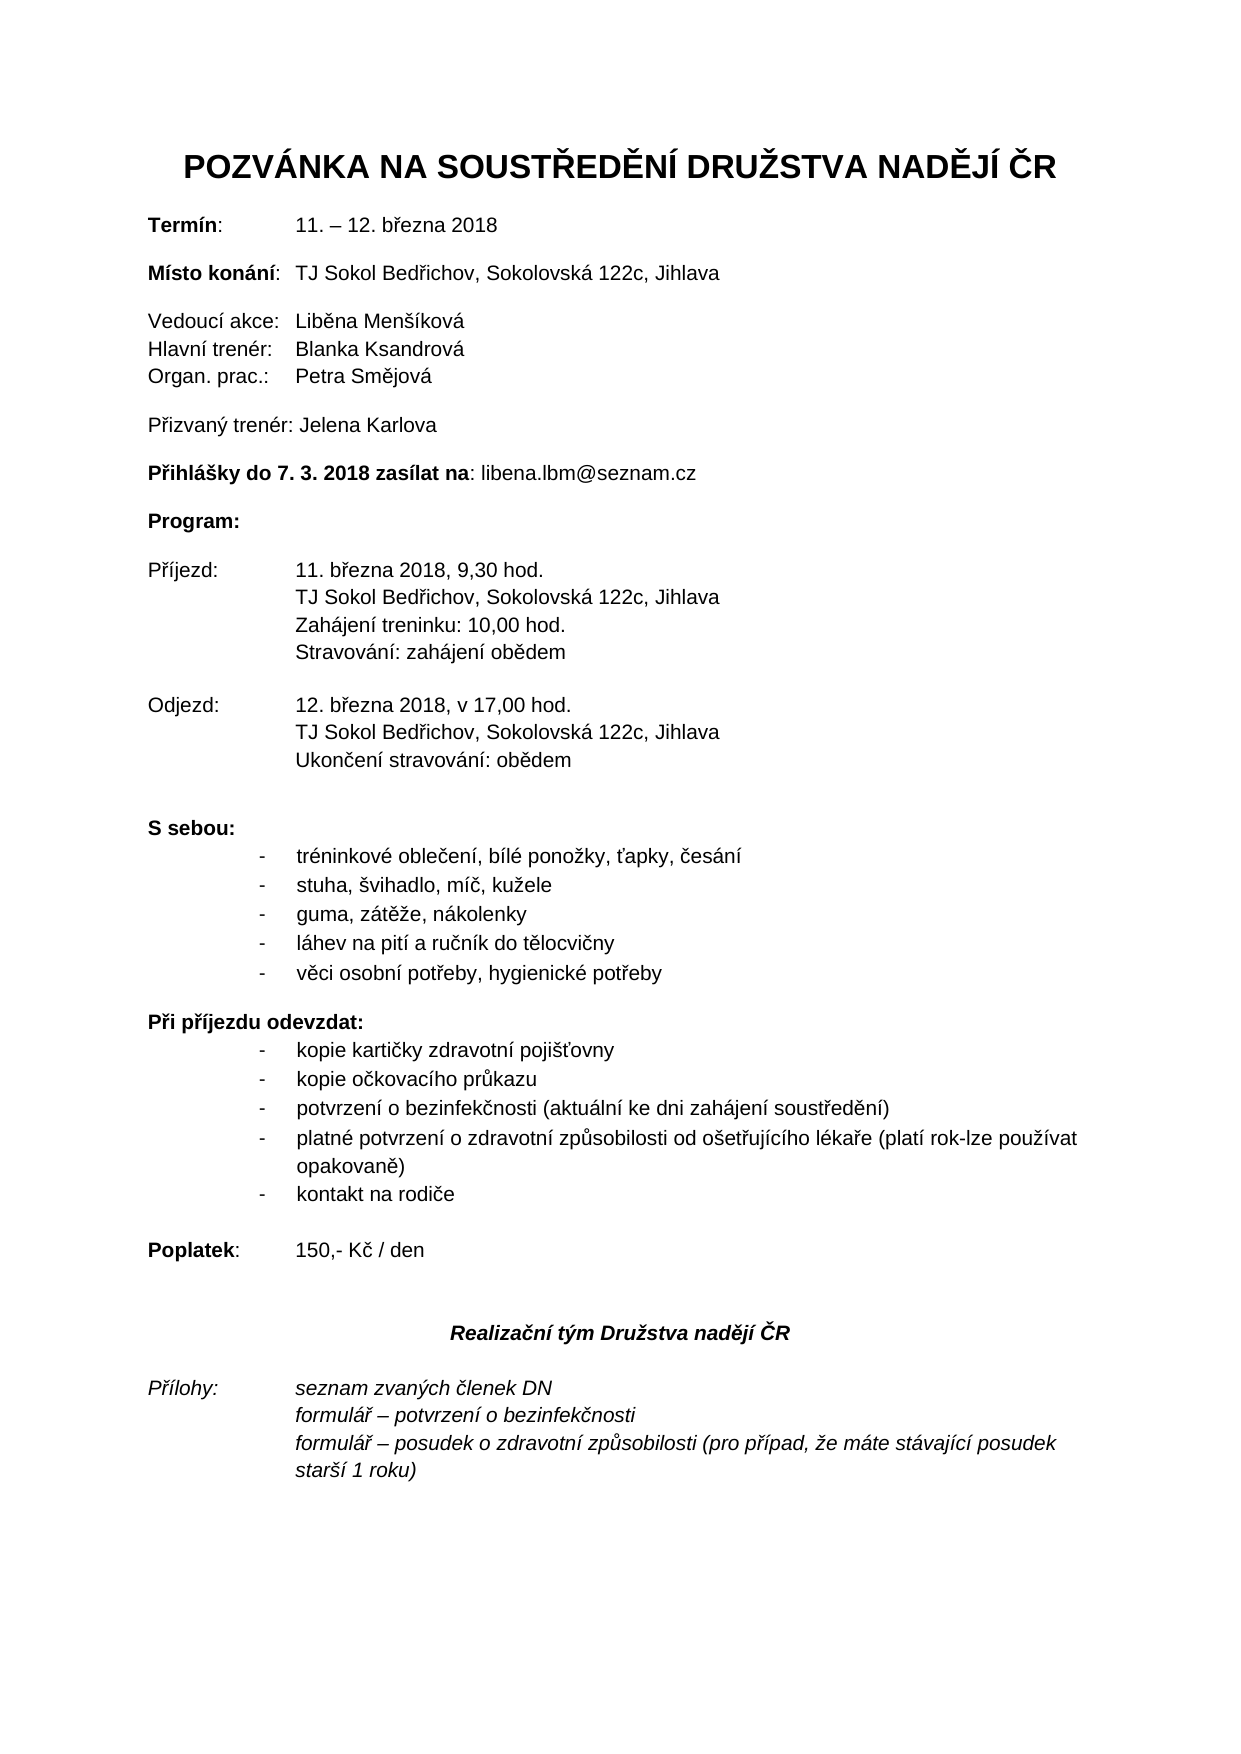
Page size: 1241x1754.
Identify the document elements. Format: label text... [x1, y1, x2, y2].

text formulář – potvrzení o bezinfekčnosti [295, 1403, 1093, 1427]
list kontakt na rodiče [259, 1181, 1093, 1207]
text Přihlášky do 7. 3. 2018 zasílat na: libena.lbm@seznam.cz [148, 461, 1093, 485]
text Místo konání: TJ Sokol Bedřichov, Sokolovská 122c, Jihlava [148, 261, 1093, 285]
text TJ Sokol Bedřichov, Sokolovská 122c, Jihlava [221, 585, 1093, 609]
text formulář – posudek o zdravotní způsobilosti (pro případ, že máte stávající posudek starší 1 roku) [295, 1430, 1093, 1482]
text Program: [148, 509, 1093, 533]
text Termín: 11. – 12. března 2018 [148, 213, 1093, 237]
text Zahájení treninku: 10,00 hod. [221, 613, 1093, 637]
text Hlavní trenér: Blanka Ksandrová [148, 337, 1093, 361]
text Vedoucí akce: Liběna Menšíková [148, 309, 1093, 333]
list potvrzení o bezinfekčnosti (aktuální ke dni zahájení soustředění) [259, 1096, 1093, 1121]
text POZVÁNKA NA SOUSTŘEDĚNÍ DRUŽSTVA NADĚJÍ ČR [148, 148, 1093, 186]
text Poplatek: 150,- Kč / den [148, 1238, 1093, 1262]
list guma, zátěže, nákolenky [259, 901, 1093, 927]
text S sebou: [148, 816, 1093, 839]
list kopie kartičky zdravotní pojišťovny [259, 1037, 1093, 1063]
list tréninkové oblečení, bílé ponožky, ťapky, česání [259, 843, 1093, 868]
text Přílohy: seznam zvaných členek DN [148, 1375, 1093, 1399]
text Ukončení stravování: obědem [221, 748, 1093, 772]
text Realizační tým Družstva nadějí ČR [148, 1320, 1093, 1344]
list láhev na pití a ručník do tělocvičny [259, 931, 1093, 956]
text Stravování: zahájení obědem [221, 640, 1093, 664]
text Odjezd: 12. března 2018, v 17,00 hod. [148, 693, 1093, 717]
text Při příjezdu odevzdat: [148, 1010, 1093, 1034]
text TJ Sokol Bedřichov, Sokolovská 122c, Jihlava [221, 720, 1093, 744]
text Organ. prac.: Petra Smějová [148, 364, 1093, 388]
text Příjezd: 11. března 2018, 9,30 hod. [148, 558, 1093, 582]
text Přizvaný trenér: Jelena Karlova [148, 413, 1093, 437]
list stuha, švihadlo, míč, kužele [259, 872, 1093, 898]
list kopie očkovacího průkazu [259, 1066, 1093, 1092]
list platné potvrzení o zdravotní způsobilosti od ošetřujícího lékaře (platí rok-lze používat opakovaně) [259, 1125, 1093, 1178]
list věci osobní potřeby, hygienické potřeby [259, 960, 1093, 985]
